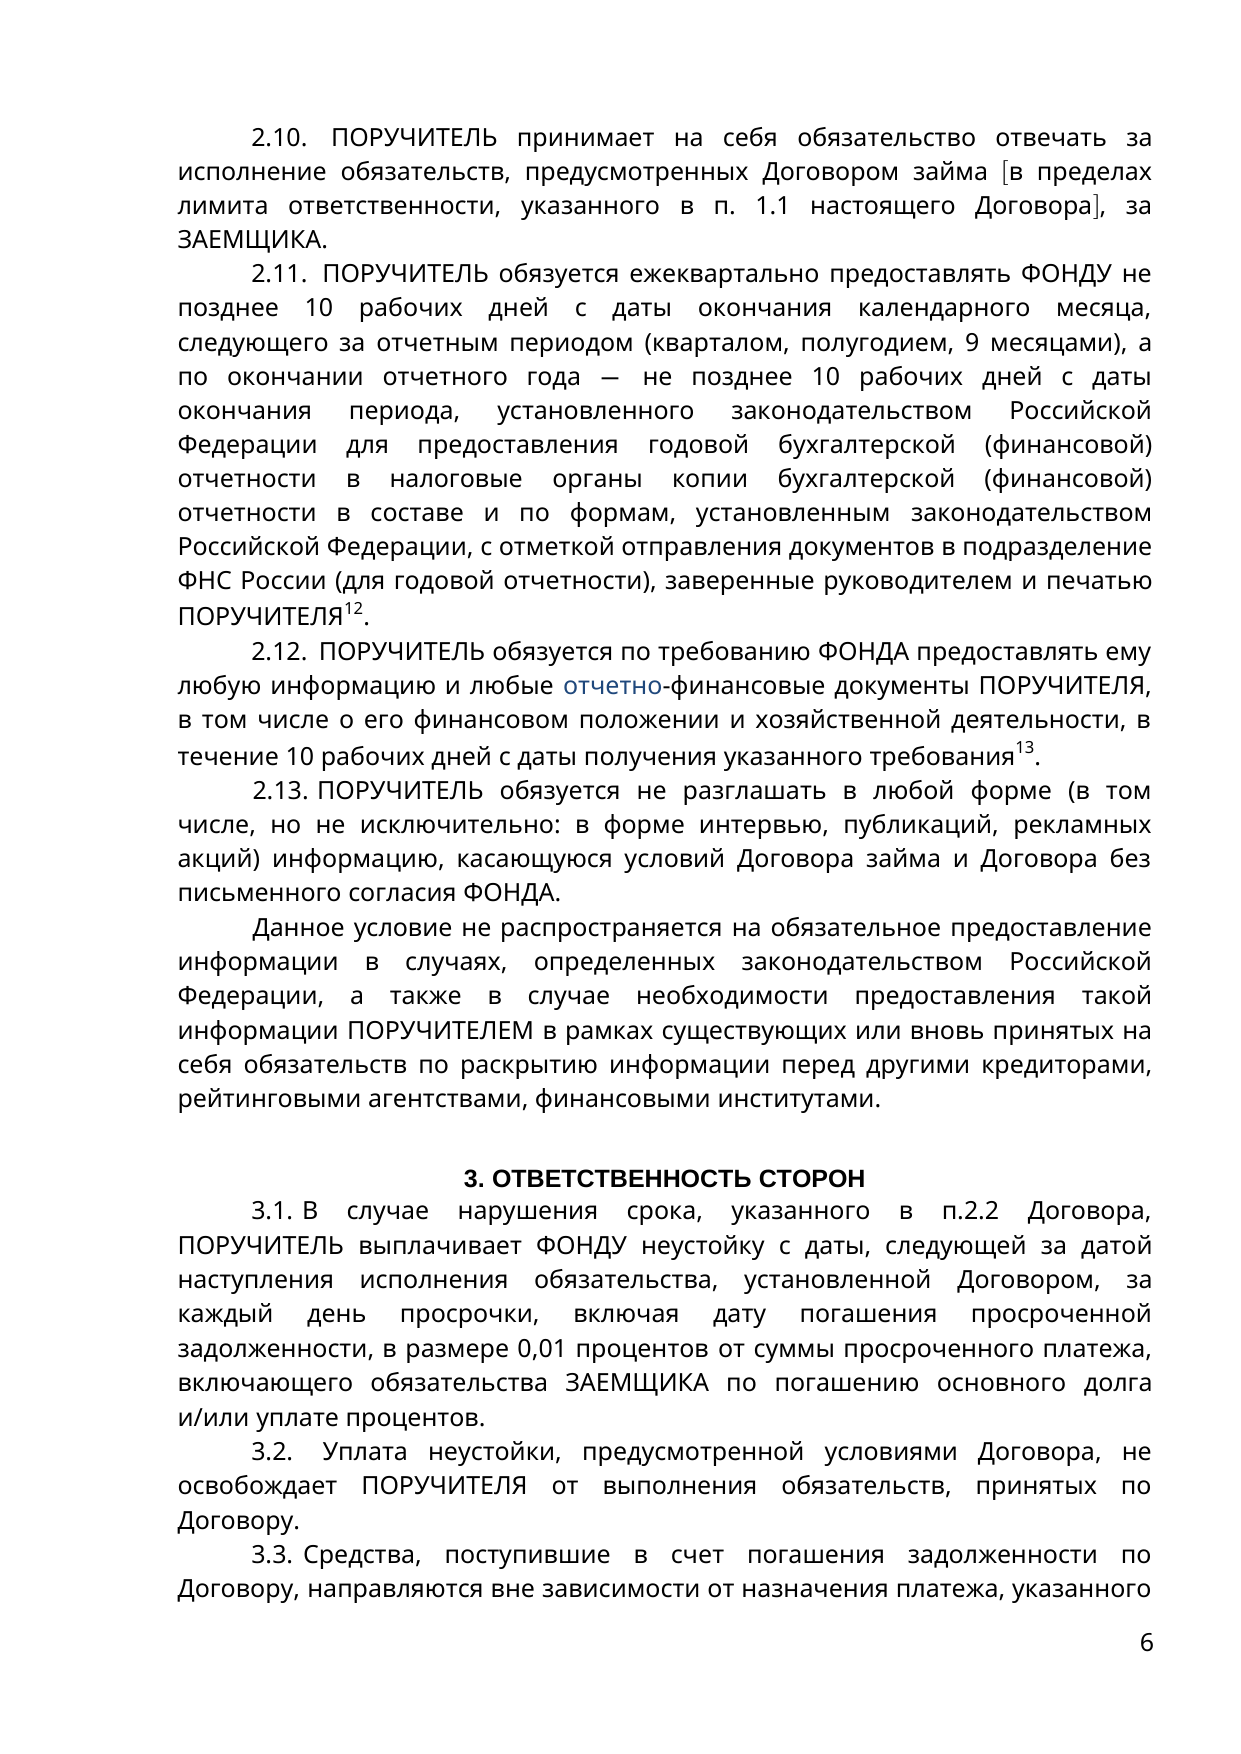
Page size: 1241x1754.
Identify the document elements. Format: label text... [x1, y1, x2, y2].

subtitle ОТВЕТСТВЕННОСТЬ СТОРОН [464, 1164, 1173, 1192]
list В случае нарушения срока, указанного в п.2.2 Договора, ПОРУЧИТЕЛЬ выплачивает ФОНДУ неустойку с даты, следующей за датой наступления исполнения обязательства, установленной Договором, за каждый день просрочки, включая дату погашения просроченной задолженности, в размере 0,01 процентов от суммы просроченного платежа, включающего обязательства ЗАЕМЩИКА по погашению основного долга и/или уплате процентов. [177, 1193, 1152, 1433]
list ПОРУЧИТЕЛЬ принимает на себя обязательство отвечать за исполнение обязательств, предусмотренных Договором займа в пределах лимита ответственности, указанного в п. 1.1 настоящего Договора, за ЗАЕМЩИКА. [177, 120, 1152, 256]
text Данное условие не распространяется на обязательное предоставление информации в случаях, определенных законодательством Российской Федерации, а также в случае необходимости предоставления такой информации ПОРУЧИТЕЛЕМ в рамках существующих или вновь принятых на себя обязательств по раскрытию информации перед другими кредиторами, рейтинговыми агентствами, финансовыми институтами. [177, 909, 1152, 1115]
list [177, 1537, 1152, 1605]
list ПОРУЧИТЕЛЬ обязуется по требованию ФОНДА предоставлять ему любую информацию и любые отчетно-финансовые документы ПОРУЧИТЕЛЯ, в том числе о его финансовом положении и хозяйственной деятельности, в течение 10 рабочих дней с даты получения указанного требования13. [177, 634, 1152, 772]
list ПОРУЧИТЕЛЬ обязуется ежеквартально предоставлять ФОНДУ не позднее 10 рабочих дней с даты окончания календарного месяца, следующего за отчетным периодом (кварталом, полугодием, 9 месяцами), а по окончании отчетного года – не позднее 10 рабочих дней с даты окончания периода, установленного законодательством Российской Федерации для предоставления годовой бухгалтерской (финансовой) отчетности в налоговые органы копии бухгалтерской (финансовой) отчетности в составе и по формам, установленным законодательством Российской Федерации, с отметкой отправления документов в подразделение ФНС России (для годовой отчетности), заверенные руководителем и печатью ПОРУЧИТЕЛЯ12. [177, 256, 1152, 633]
list ПОРУЧИТЕЛЬ обязуется не разглашать в любой форме (в том числе, но не исключительно: в форме интервью, публикаций, рекламных акций) информацию, касающуюся условий Договора займа и Договора без письменного согласия ФОНДА. [177, 772, 1152, 909]
list Уплата неустойки, предусмотренной условиями Договора, не освобождает ПОРУЧИТЕЛЯ от выполнения обязательств, принятых по Договору. [177, 1433, 1152, 1536]
